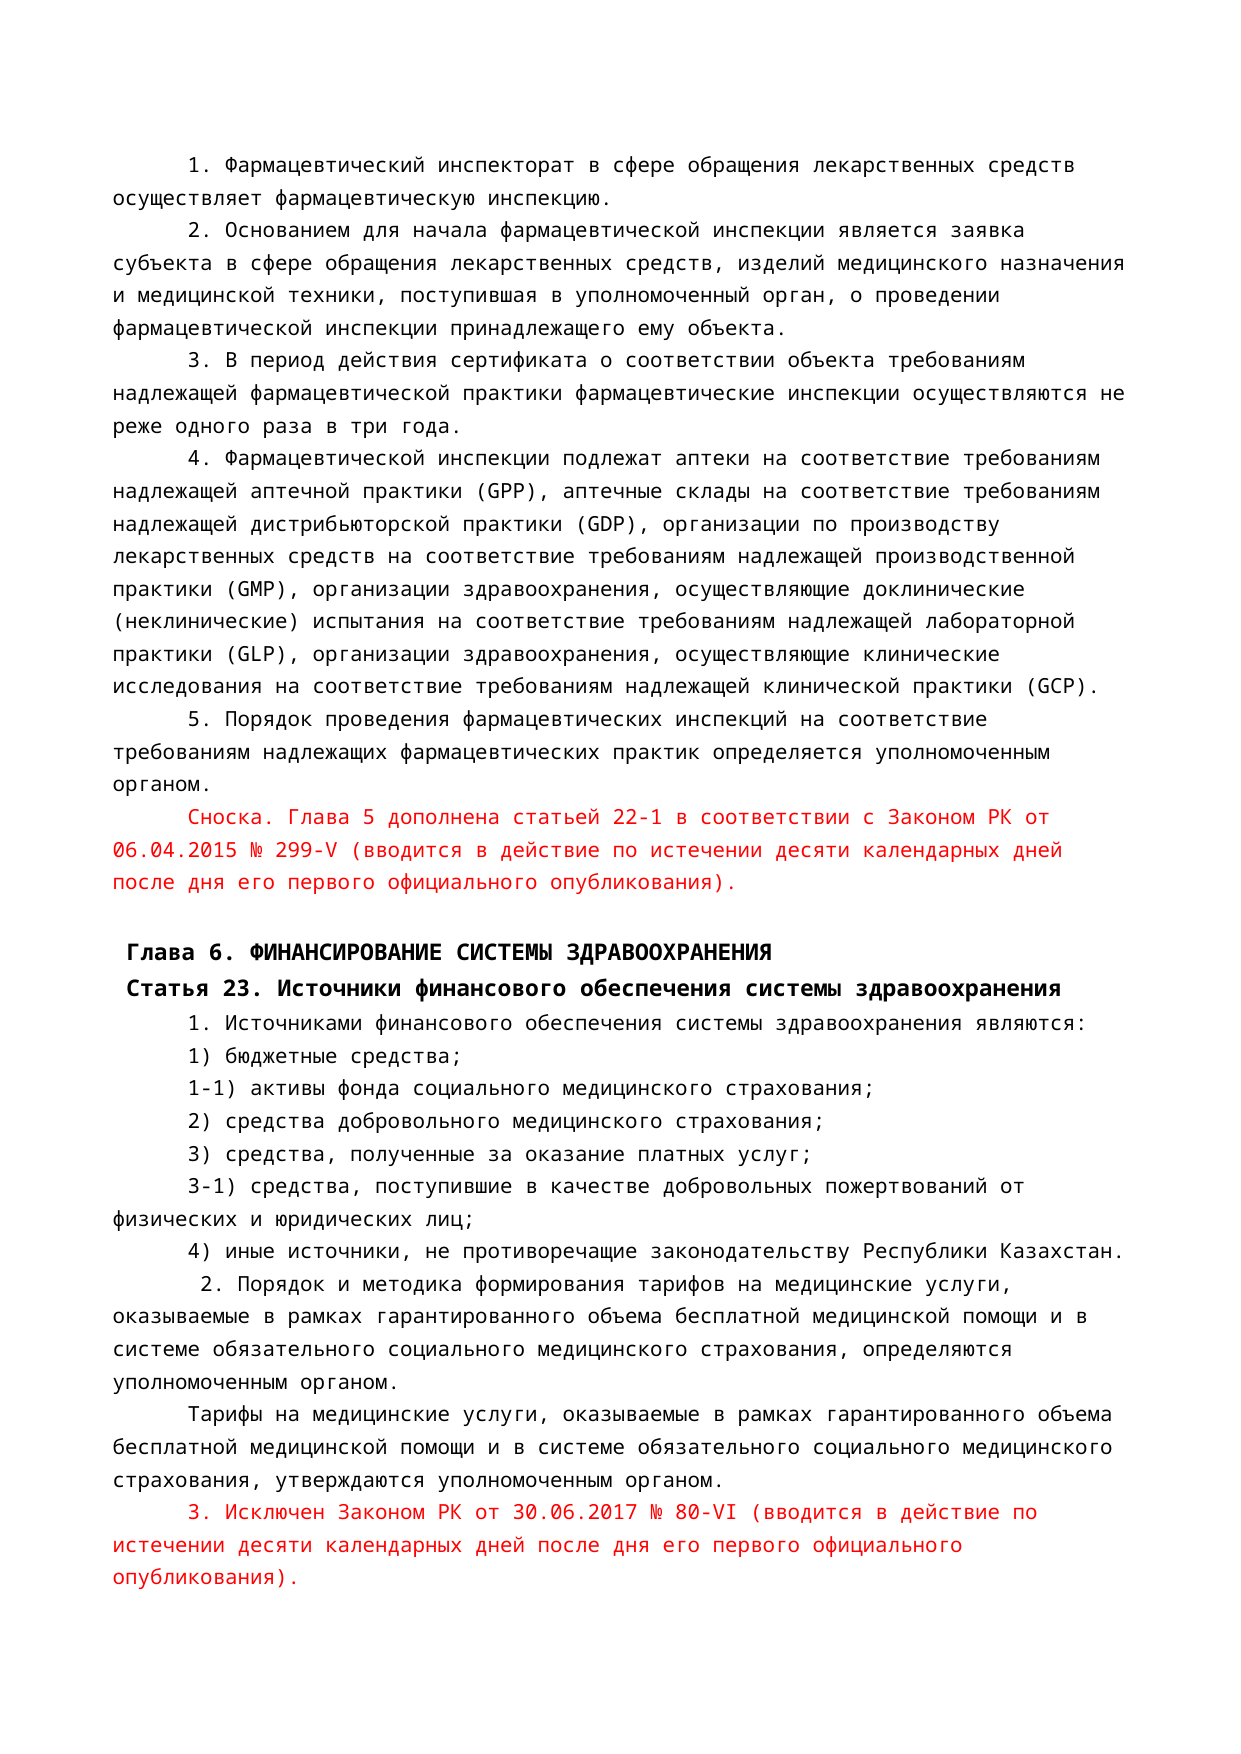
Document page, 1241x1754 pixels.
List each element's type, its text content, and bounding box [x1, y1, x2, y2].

text 4) иные источники, не противоречащие законодательству Республики Казахстан. [112, 1236, 1128, 1265]
text 2. Основанием для начала фармацевтической инспекции является заявка субъекта в сфере обращения лекарственных средств, изделий медицинского назначения и медицинской техники, поступившая в уполномоченный орган, о проведении фармацевтической инспекции принадлежащего ему объекта. [112, 215, 1128, 341]
text 1) бюджетные средства; [112, 1041, 1128, 1069]
text 1. Источниками финансового обеспечения системы здравоохранения являются: [112, 1008, 1128, 1037]
text 3. В период действия сертификата о соответствии объекта требованиям надлежащей фармацевтической практики фармацевтические инспекции осуществляются не реже одного раза в три года. [112, 346, 1128, 439]
text 2) средства добровольного медицинского страхования; [112, 1106, 1128, 1134]
text 4. Фармацевтической инспекции подлежат аптеки на соответствие требованиям надлежащей аптечной практики (GPP), аптечные склады на соответствие требованиям надлежащей дистрибьюторской практики (GDP), организации по производству лекарственных средств на соответствие требованиям надлежащей производственной практики (GMP), организации здравоохранения, осуществляющие доклинические (неклинические) испытания на соответствие требованиям надлежащей лабораторной практики (GLP), организации здравоохранения, осуществляющие клинические исследования на соответствие требованиям надлежащей клинической практики (GCP). [112, 443, 1128, 700]
text Сноска. Глава 5 дополнена статьей 22-1 в соответствии с Законом РК от 06.04.2015 № 299-V (вводится в действие по истечении десяти календарных дней после дня его первого официального опубликования). [112, 802, 1128, 932]
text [112, 1497, 1128, 1591]
text 3) средства, полученные за оказание платных услуг; [112, 1139, 1128, 1167]
text Глава 6. ФИНАНСИРОВАНИЕ СИСТЕМЫ ЗДРАВООХРАНЕНИЯ [112, 936, 1128, 968]
text 3-1) средства, поступившие в качестве добровольных пожертвований от физических и юридических лиц; [112, 1171, 1128, 1232]
text Статья 23. Источники финансового обеспечения системы здравоохранения [112, 972, 1128, 1003]
text 5. Порядок проведения фармацевтических инспекций на соответствие требованиям надлежащих фармацевтических практик определяется уполномоченным органом. [112, 704, 1128, 798]
text 1. Фармацевтический инспекторат в сфере обращения лекарственных средств осуществляет фармацевтическую инспекцию. [112, 150, 1128, 211]
text 2. Порядок и методика формирования тарифов на медицинские услуги, оказываемые в рамках гарантированного объема бесплатной медицинской помощи и в системе обязательного социального медицинского страхования, определяются уполномоченным органом. [112, 1269, 1128, 1395]
text Тарифы на медицинские услуги, оказываемые в рамках гарантированного объема бесплатной медицинской помощи и в системе обязательного социального медицинского страхования, утверждаются уполномоченным органом. [112, 1399, 1128, 1493]
text 1-1) активы фонда социального медицинского страхования; [112, 1073, 1128, 1102]
